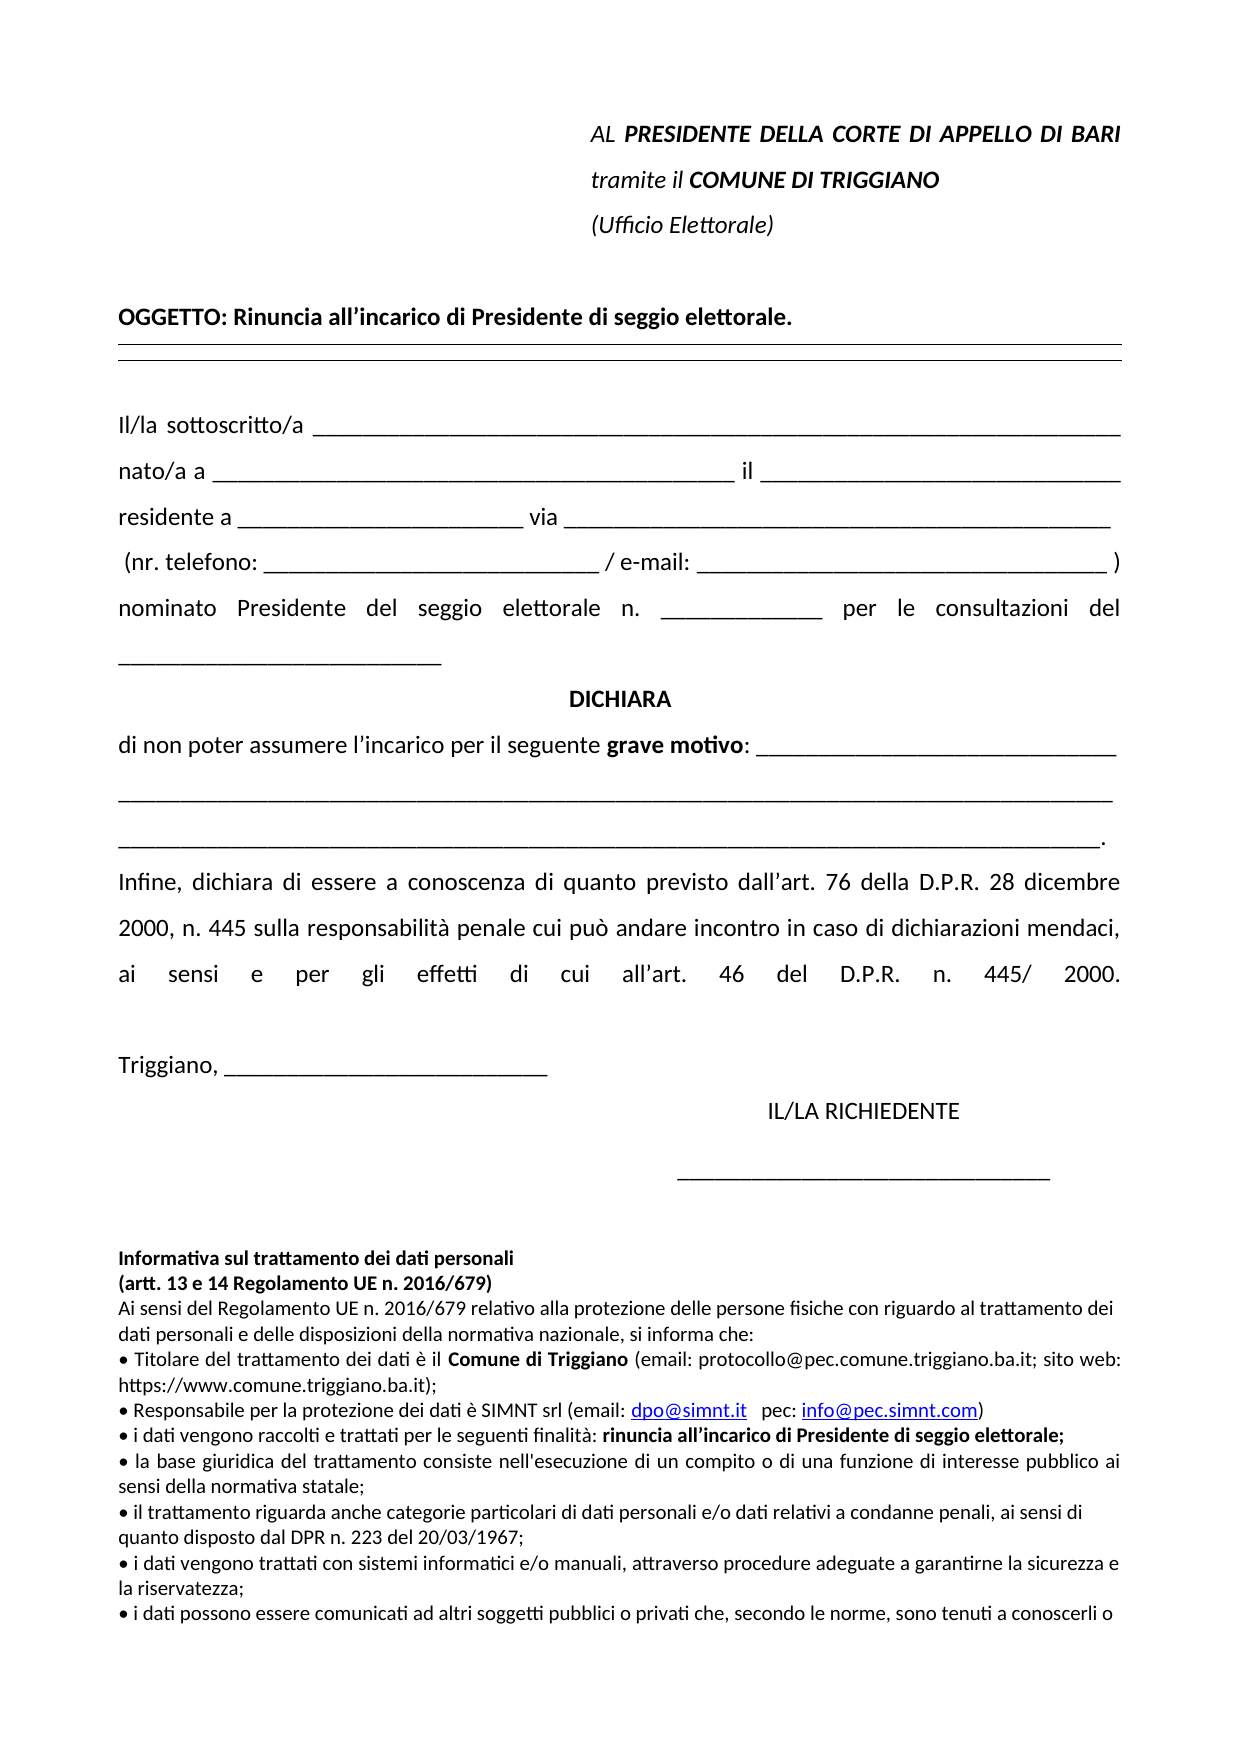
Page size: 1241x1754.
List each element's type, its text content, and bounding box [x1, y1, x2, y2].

text • i dati possono essere comunicati ad altri soggetti pubblici o privati che, secondo le norme, sono tenuti a conoscerli o [118, 1601, 1122, 1626]
text (artt. 13 e 14 Regolamento UE n. 2016/679) [118, 1270, 1122, 1296]
text • i dati vengono trattati con sistemi informatici e/o manuali, attraverso procedure adeguate a garantirne la sicurezza e la riservatezza; [118, 1550, 1122, 1601]
text • la base giuridica del trattamento consiste nell'esecuzione di un compito o di una funzione di interesse pubblico ai sensi della normativa statale; [118, 1448, 1122, 1499]
text nominato Presidente del seggio elettorale n. _____________ per le consultazioni del __________________________ [118, 592, 1122, 668]
text • Responsabile per la protezione dei dati è SIMNT srl (email: dpo@simnt.it pec: info@pec.simnt.com) [118, 1397, 1122, 1423]
text _______________________________________________________________________________. [118, 821, 1122, 851]
text • il trattamento riguarda anche categorie particolari di dati personali e/o dati relativi a condanne penali, ai sensi di [118, 1499, 1122, 1524]
text AL PRESIDENTE DELLA CORTE DI APPELLO DI BARI tramite il COMUNE DI TRIGGIANO [591, 118, 1122, 194]
text • i dati vengono raccolti e trattati per le seguenti finalità: rinuncia all’incarico di Presidente di seggio elettorale; [118, 1423, 1122, 1448]
text quanto disposto dal DPR n. 223 del 20/03/1967; [118, 1524, 1122, 1550]
text ______________________________ [605, 1153, 1122, 1184]
text DICHIARA [118, 683, 1122, 714]
text OGGETTO: Rinuncia all’incarico di Presidente di seggio elettorale. [118, 301, 1122, 344]
text Il/la sottoscritto/a _________________________________________________________________ nato/a a __________________________________________ il _____________________________ residente a _______________________ via ____________________________________________ [118, 409, 1122, 531]
text dati personali e delle disposizioni della normativa nazionale, si informa che: [118, 1321, 1122, 1346]
text Infine, dichiara di essere a conoscenza di quanto previsto dall’art. 76 della D.P.R. 28 dicembre 2000, n. 445 sulla responsabilità penale cui può andare incontro in caso di dichiarazioni mendaci, ai sensi e per gli effetti di cui all’art. 46 del D.P.R. n. 445/ 2000. Triggiano, __________________________ [118, 866, 1122, 1080]
text • Titolare del trattamento dei dati è il Comune di Triggiano (email: protocollo@pec.comune.triggiano.ba.it; sito web: https://www.comune.triggiano.ba.it); [118, 1346, 1122, 1397]
text (nr. telefono: ___________________________ / e-mail: _________________________________ ) [118, 546, 1122, 577]
text IL/LA RICHIEDENTE [605, 1095, 1122, 1126]
text ________________________________________________________________________________ [118, 775, 1122, 806]
text di non poter assumere l’incarico per il seguente grave motivo: _____________________________ [118, 729, 1122, 760]
text Informativa sul trattamento dei dati personali [118, 1245, 1122, 1270]
text Ai sensi del Regolamento UE n. 2016/679 relativo alla protezione delle persone fisiche con riguardo al trattamento dei [118, 1296, 1122, 1321]
text (Ufficio Elettorale) [591, 209, 1122, 240]
